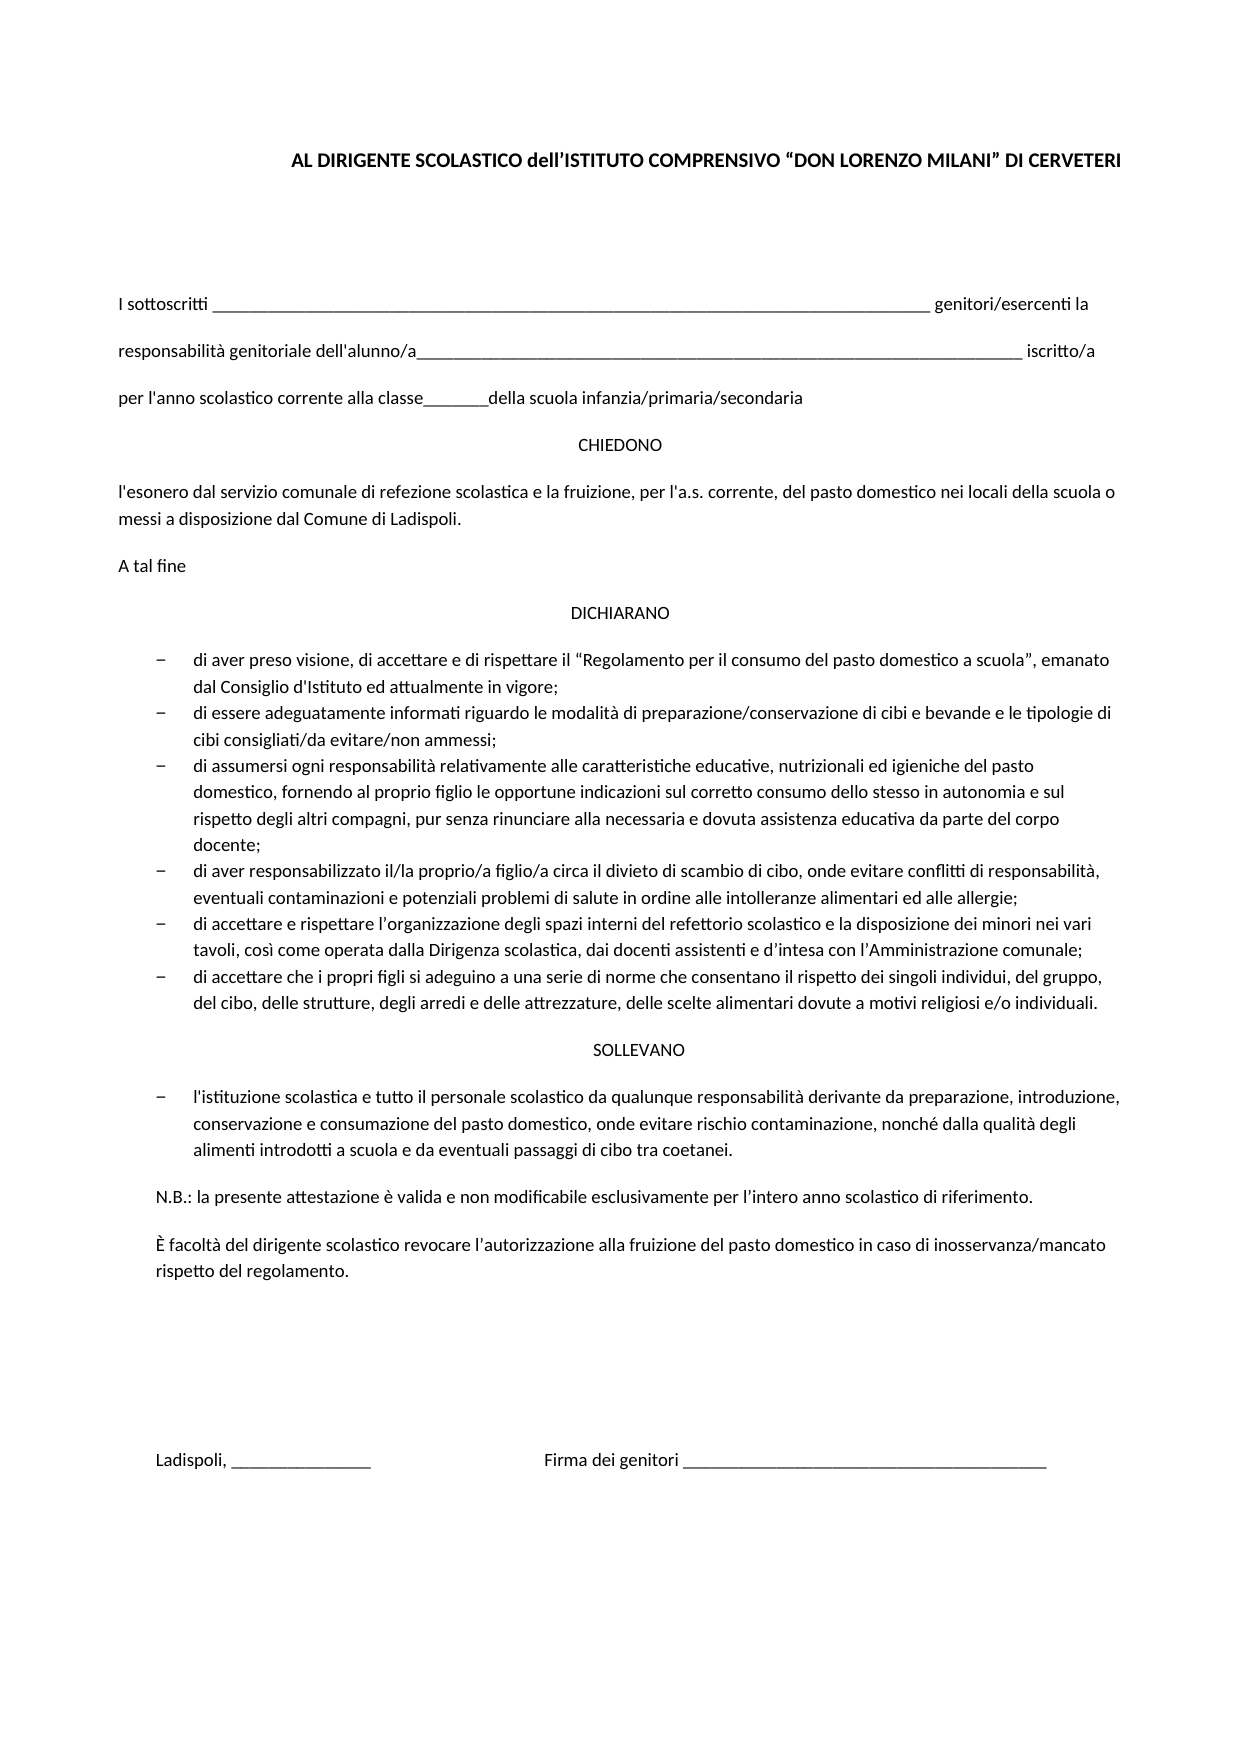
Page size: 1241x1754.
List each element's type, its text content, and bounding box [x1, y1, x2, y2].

list di aver preso visione, di accettare e di rispettare il “Regolamento per il consumo del pasto domestico a scuola”, emanato dal Consiglio d'Istituto ed attualmente in vigore; [156, 649, 1122, 698]
list di aver responsabilizzato il/la proprio/a figlio/a circa il divieto di scambio di cibo, onde evitare conflitti di responsabilità, eventuali contaminazioni e potenziali problemi di salute in ordine alle intolleranze alimentari ed alle allergie; [156, 859, 1122, 909]
list di accettare e rispettare l’organizzazione degli spazi interni del refettorio scolastico e la disposizione dei minori nei vari tavoli, così come operata dalla Dirigenza scolastica, dai docenti assistenti e d’intesa con l’Amministrazione comunale; [156, 912, 1122, 961]
text A tal fine [118, 554, 1122, 577]
text AL DIRIGENTE SCOLASTICO dell’ISTITUTO COMPRENSIVO “DON LORENZO MILANI” DI CERVETERI [118, 148, 1122, 173]
list di accettare che i propri figli si adeguino a una serie di norme che consentano il rispetto dei singoli individui, del gruppo, del cibo, delle strutture, degli arredi e delle attrezzature, delle scelte alimentari dovute a motivi religiosi e/o individuali. [156, 965, 1122, 1014]
text SOLLEVANO [156, 1038, 1122, 1061]
text responsabilità genitoriale dell'alunno/a_________________________________________________________________ iscritto/a [118, 339, 1122, 362]
text N.B.: la presente attestazione è valida e non modificabile esclusivamente per l’intero anno scolastico di riferimento. [156, 1186, 1122, 1208]
text CHIEDONO [118, 433, 1122, 456]
list l'istituzione scolastica e tutto il personale scolastico da qualunque responsabilità derivante da preparazione, introduzione, conservazione e consumazione del pasto domestico, onde evitare rischio contaminazione, nonché dalla qualità degli alimenti introdotti a scuola e da eventuali passaggi di cibo tra coetanei. [156, 1086, 1122, 1161]
text È facoltà del dirigente scolastico revocare l’autorizzazione alla fruizione del pasto domestico in caso di inosservanza/mancato rispetto del regolamento. [156, 1233, 1122, 1282]
text I sottoscritti _____________________________________________________________________________ genitori/esercenti la [118, 292, 1122, 315]
list di essere adeguatamente informati riguardo le modalità di preparazione/conservazione di cibi e bevande e le tipologie di cibi consigliati/da evitare/non ammessi; [156, 701, 1122, 751]
text Ladispoli, _______________ Firma dei genitori _______________________________________ [156, 1448, 1122, 1471]
text l'esonero dal servizio comunale di refezione scolastica e la fruizione, per l'a.s. corrente, del pasto domestico nei locali della scuola o messi a disposizione dal Comune di Ladispoli. [118, 481, 1122, 530]
text DICHIARANO [118, 601, 1122, 624]
list di assumersi ogni responsabilità relativamente alle caratteristiche educative, nutrizionali ed igieniche del pasto domestico, fornendo al proprio figlio le opportune indicazioni sul corretto consumo dello stesso in autonomia e sul rispetto degli altri compagni, pur senza rinunciare alla necessaria e dovuta assistenza educativa da parte del corpo docente; [156, 754, 1122, 856]
text per l'anno scolastico corrente alla classe_______della scuola infanzia/primaria/secondaria [118, 386, 1122, 409]
